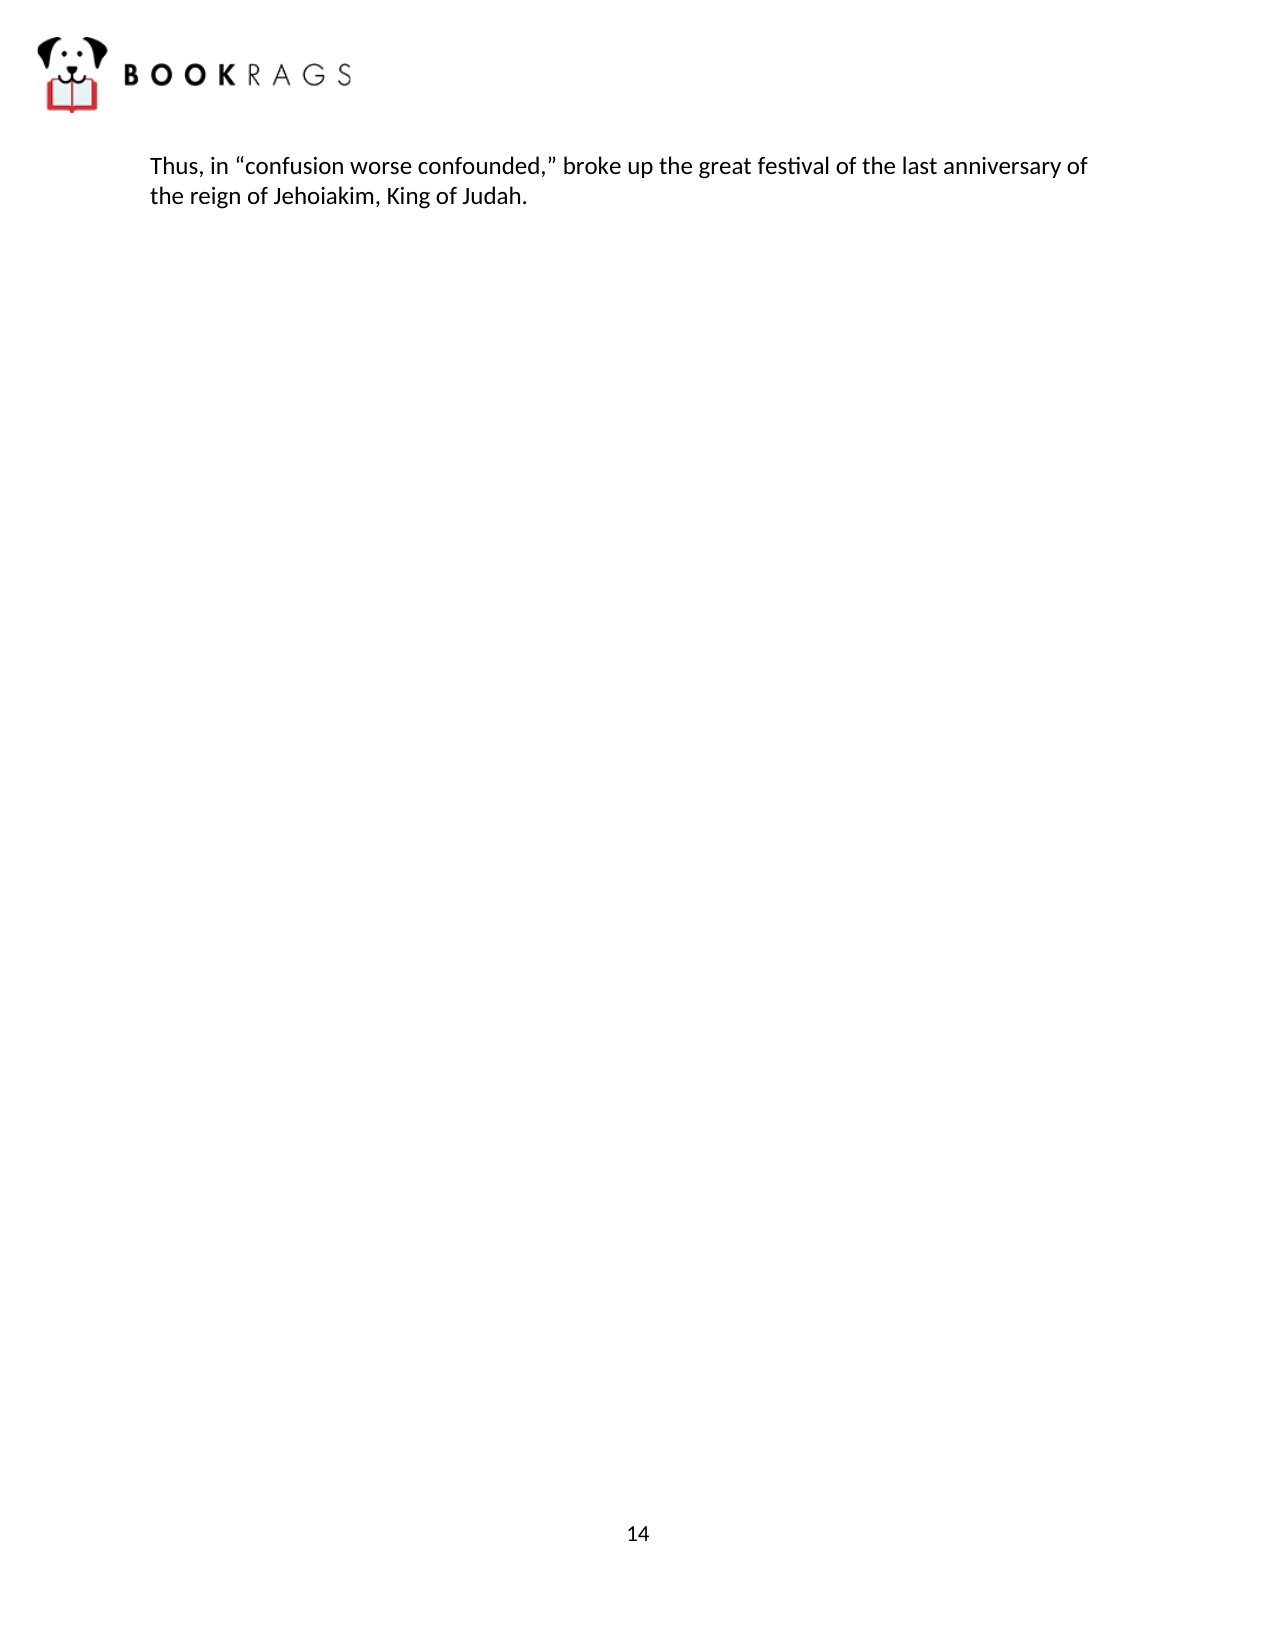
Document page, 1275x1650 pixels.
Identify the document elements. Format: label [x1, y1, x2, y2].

text [150, 150, 1125, 211]
picture [37, 37, 351, 113]
